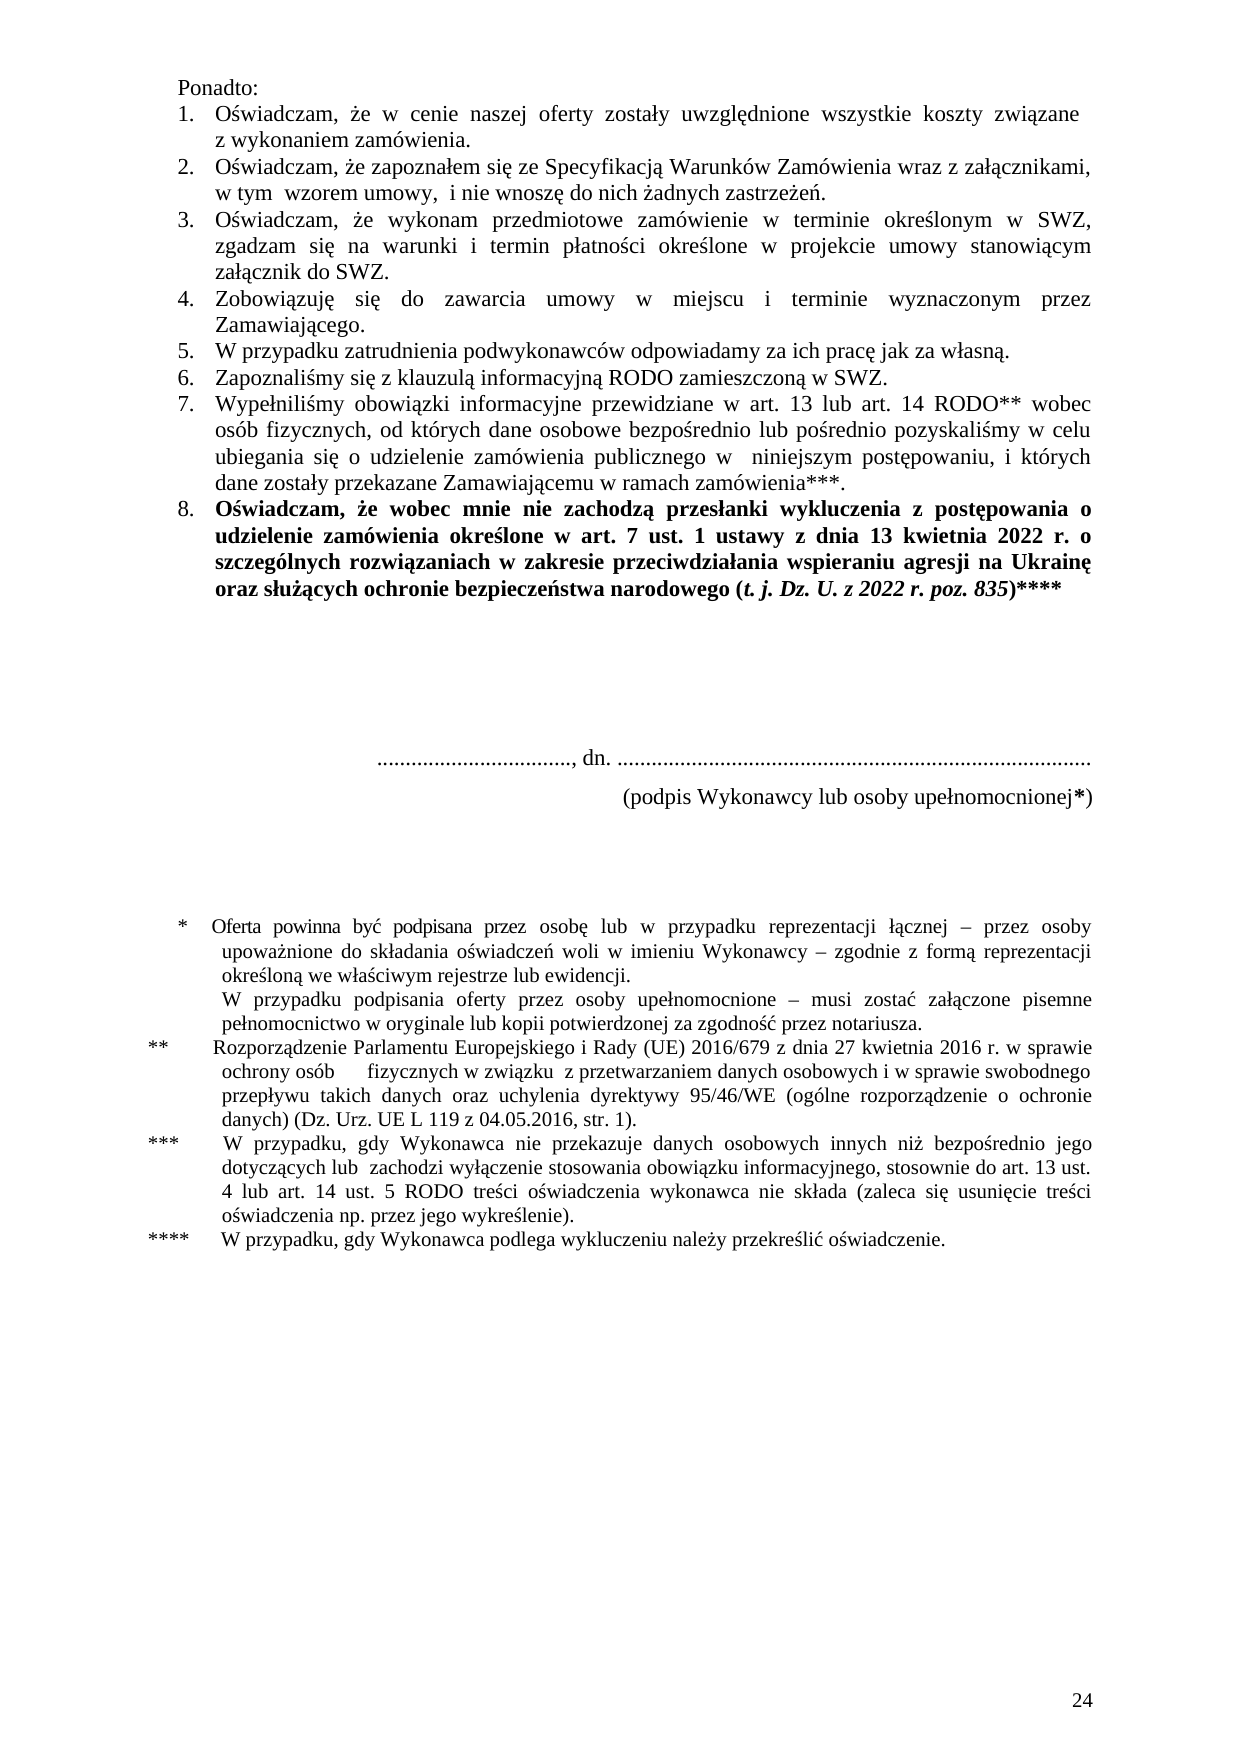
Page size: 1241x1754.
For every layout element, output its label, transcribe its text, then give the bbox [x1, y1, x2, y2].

list Zobowiązuję się do zawarcia umowy w miejscu i terminie wyznaczonym przez Zamawiającego. [177, 285, 1093, 337]
text W przypadku podpisania oferty przez osoby upełnomocnione – musi zostać załączone pisemne pełnomocnictwo w oryginale lub kopii potwierdzonej za zgodność przez notariusza. [222, 987, 1093, 1035]
text ** Rozporządzenie Parlamentu Europejskiego i Rady (UE) 2016/679 z dnia 27 kwietnia 2016 r. w sprawie ochrony osób fizycznych w związku z przetwarzaniem danych osobowych i w sprawie swobodnego przepływu takich danych oraz uchylenia dyrektywy 95/46/WE (ogólne rozporządzenie o ochronie danych) (Dz. Urz. UE L 119 z 04.05.2016, str. 1). [148, 1035, 1093, 1131]
text **** W przypadku, gdy Wykonawca podlega wykluczeniu należy przekreślić oświadczenie. [148, 1227, 1093, 1251]
list Oświadczam, że w cenie naszej oferty zostały uwzględnione wszystkie koszty związane z wykonaniem zamówienia. [177, 100, 1093, 153]
list Wypełniliśmy obowiązki informacyjne przewidziane w art. 13 lub art. 14 RODO** wobec osób fizycznych, od których dane osobowe bezpośrednio lub pośrednio pozyskaliśmy w celu ubiegania się o udzielenie zamówienia publicznego w niniejszym postępowaniu, i których dane zostały przekazane Zamawiającemu w ramach zamówienia***. [177, 390, 1093, 496]
text .................................., dn. ................................................................................... [177, 744, 1093, 770]
text * Oferta powinna być podpisana przez osobę lub w przypadku reprezentacji łącznej – przez osoby upoważnione do składania oświadczeń woli w imieniu Wykonawcy – zgodnie z formą reprezentacji określoną we właściwym rejestrze lub ewidencji. [177, 914, 1093, 987]
list W przypadku zatrudnienia podwykonawców odpowiadamy za ich pracę jak za własną. [177, 337, 1093, 364]
list Zapoznaliśmy się z klauzulą informacyjną RODO zamieszczoną w SWZ. [177, 364, 1093, 390]
text *** W przypadku, gdy Wykonawca nie przekazuje danych osobowych innych niż bezpośrednio jego dotyczących lub zachodzi wyłączenie stosowania obowiązku informacyjnego, stosownie do art. 13 ust. 4 lub art. 14 ust. 5 RODO treści oświadczenia wykonawca nie składa (zaleca się usunięcie treści oświadczenia np. przez jego wykreślenie). [148, 1131, 1093, 1227]
list Oświadczam, że wobec mnie nie zachodzą przesłanki wykluczenia z postępowania o udzielenie zamówienia określone w art. 7 ust. 1 ustawy z dnia 13 kwietnia 2022 r. o szczególnych rozwiązaniach w zakresie przeciwdziałania wspieraniu agresji na Ukrainę oraz służących ochronie bezpieczeństwa narodowego (t. j. Dz. U. z 2022 r. poz. 835)**** [177, 496, 1093, 601]
text (podpis Wykonawcy lub osoby upełnomocnionej*) [177, 783, 1093, 809]
list Oświadczam, że zapoznałem się ze Specyfikacją Warunków Zamówienia wraz z załącznikami, w tym wzorem umowy, i nie wnoszę do nich żadnych zastrzeżeń. [177, 153, 1093, 206]
list Oświadczam, że wykonam przedmiotowe zamówienie w terminie określonym w SWZ, zgadzam się na warunki i termin płatności określone w projekcie umowy stanowiącym załącznik do SWZ. [177, 206, 1093, 285]
text Ponadto: [177, 74, 1093, 100]
